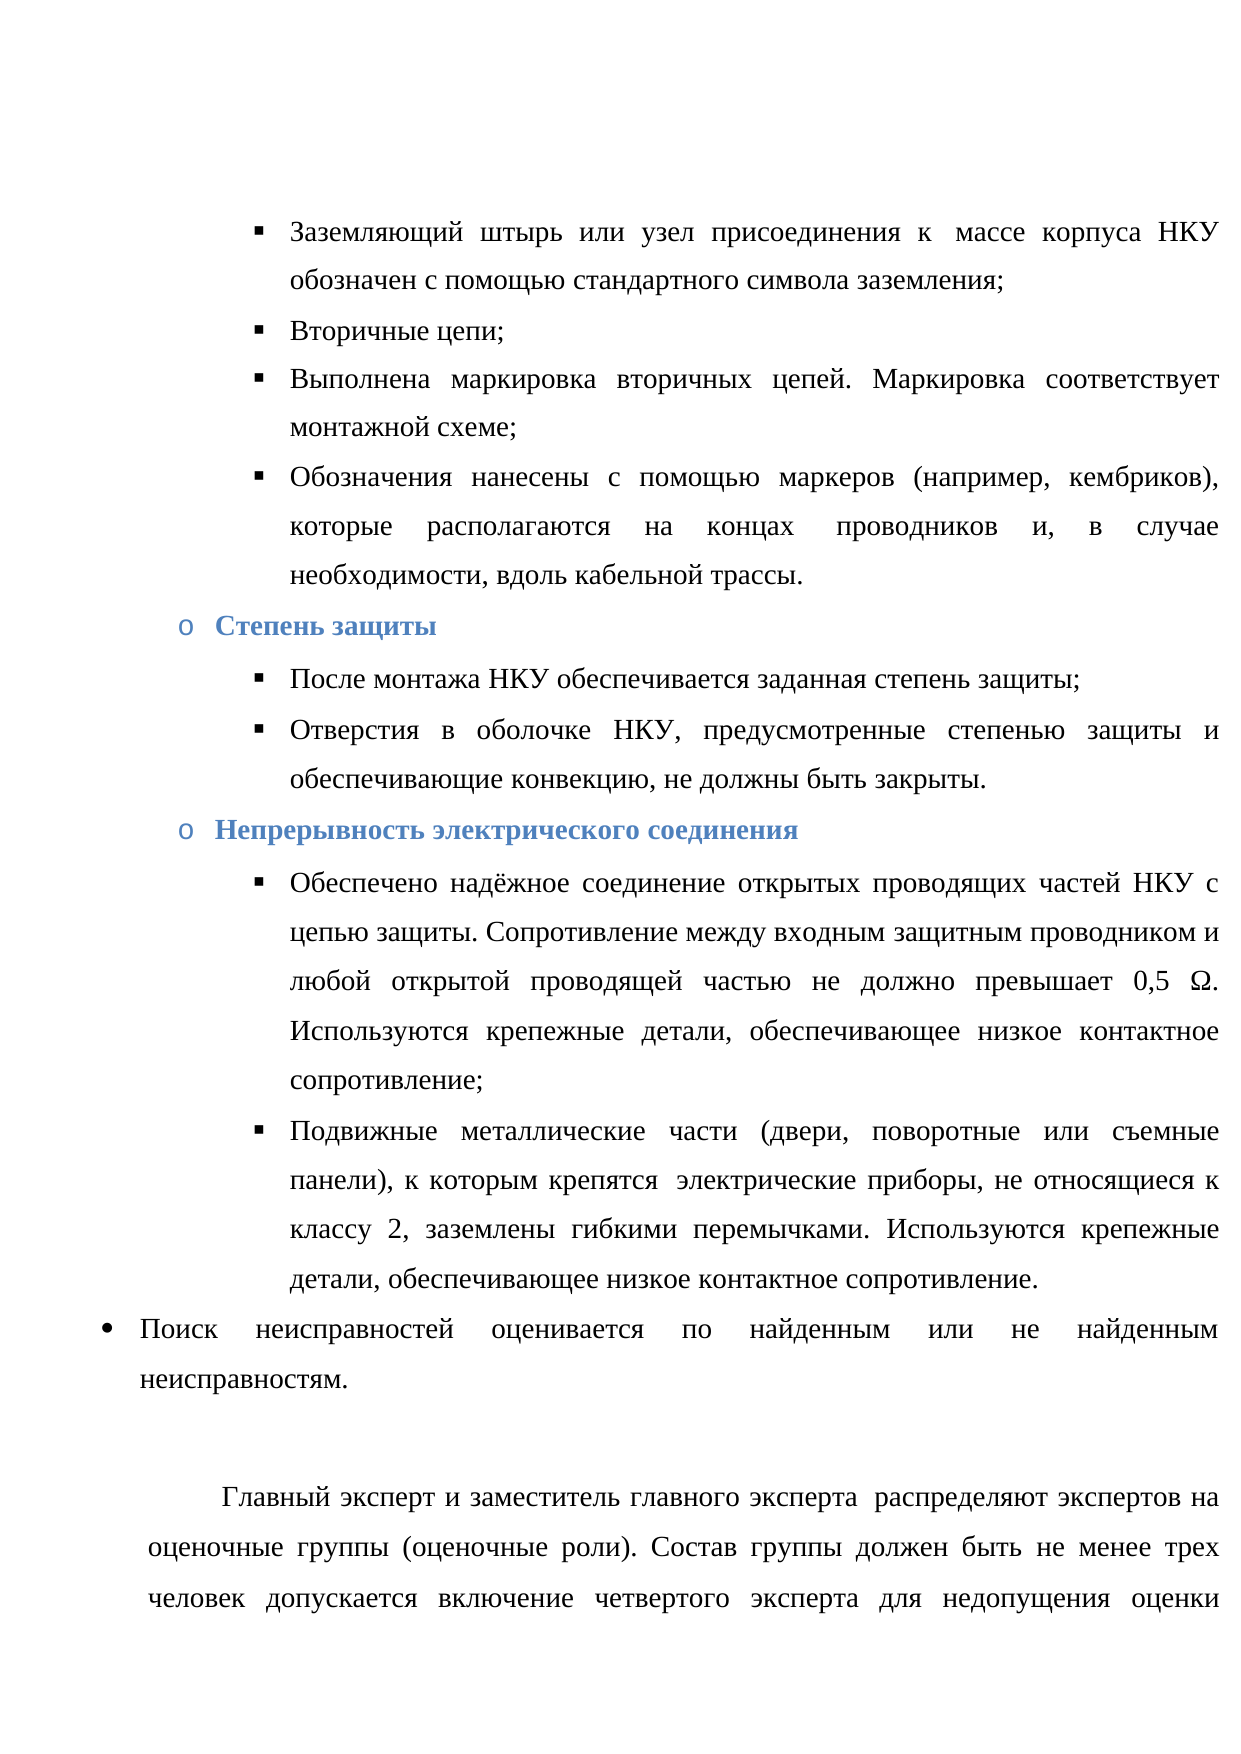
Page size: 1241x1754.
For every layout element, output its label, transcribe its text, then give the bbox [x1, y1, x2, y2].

list Выполнена маркировка вторичных цепей. Маркировка соответствует монтажной схеме; [252, 362, 1219, 442]
list Обозначения нанесены с помощью маркеров (например, кембриков), которые располагаются на концах проводников и, в случае необходимости, вдоль кабельной трассы. [252, 459, 1219, 590]
list Отверстия в оболочке НКУ, предусмотренные степенью защиты и обеспечивающие конвекцию, не должны быть закрыты. [252, 712, 1219, 794]
list Поиск неисправностей оценивается по найденным или не найденным неисправностям. [102, 1311, 1219, 1395]
subtitle Степень защиты [177, 608, 1219, 644]
list После монтажа НКУ обеспечивается заданная степень защиты; [252, 661, 1219, 694]
list Заземляющий штырь или узел присоединения к массе корпуса НКУ обозначен с помощью стандартного символа заземления; [252, 214, 1219, 296]
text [148, 1479, 1219, 1613]
list Обеспечено надёжное соединение открытых проводящих частей НКУ с цепью защиты. Сопротивление между входным защитным проводником и любой открытой проводящей частью не должно превышает 0,5 Ω. Используются крепежные детали, обеспечивающее низкое контактное сопротивление; [252, 865, 1219, 1095]
subtitle Непрерывность электрического соединения [177, 812, 1219, 848]
list Подвижные металлические части (двери, поворотные или съемные панели), к которым крепятся электрические приборы, не относящиеся к классу 2, заземлены гибкими перемычками. Используются крепежные детали, обеспечивающее низкое контактное сопротивление. [252, 1113, 1219, 1294]
list Вторичные цепи; [252, 313, 1219, 347]
